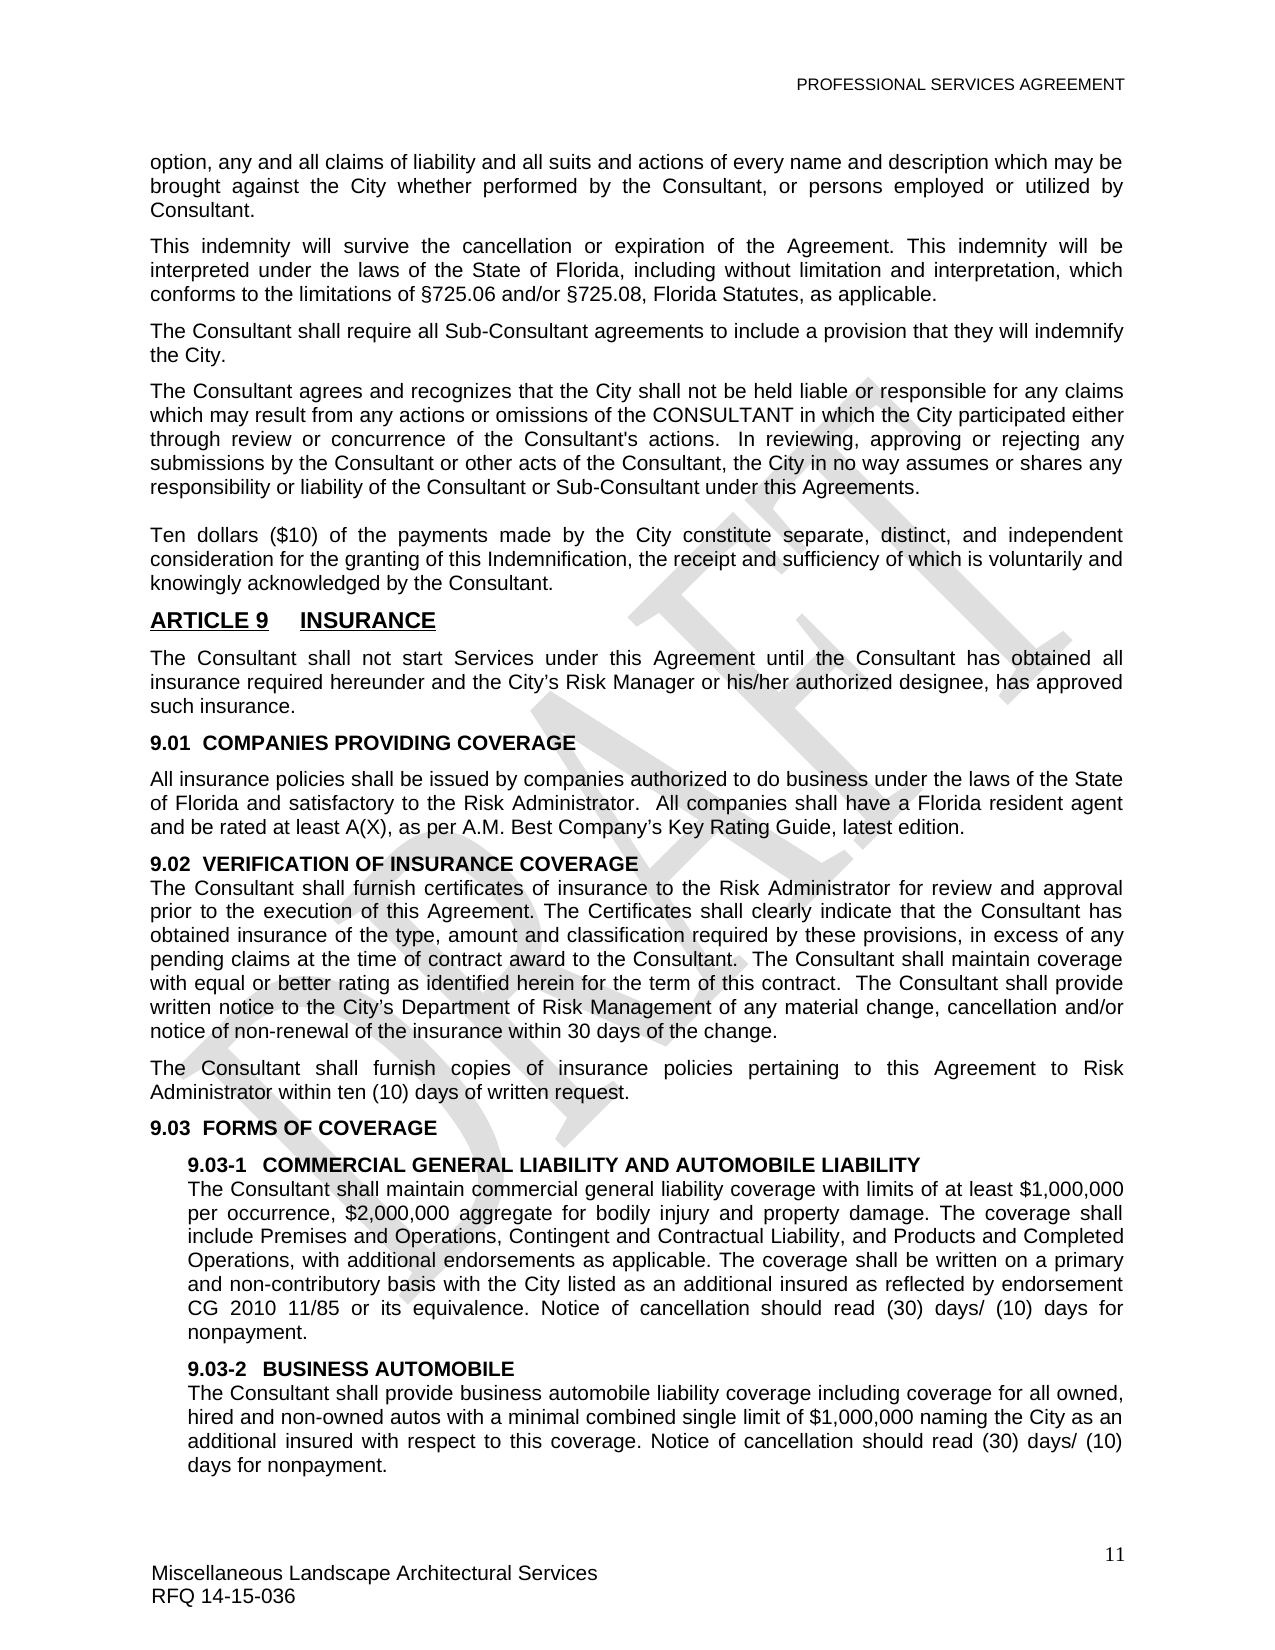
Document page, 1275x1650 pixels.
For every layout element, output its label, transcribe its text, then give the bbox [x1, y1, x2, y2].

subtitle ARTICLE 9 INSURANCE [150, 607, 1125, 634]
text The Consultant shall maintain commercial general liability coverage with limits of at least $1,000,000 per occurrence, $2,000,000 aggregate for bodily injury and property damage. The coverage shall include Premises and Operations, Contingent and Contractual Liability, and Products and Completed Operations, with additional endorsements as applicable. The coverage shall be written on a primary and non-contributory basis with the City listed as an additional insured as reflected by endorsement CG 2010 11/85 or its equivalence. Notice of cancellation should read (30) days/ (10) days for nonpayment. [187, 1176, 1125, 1344]
list COMPANIES PROVIDING COVERAGE [150, 731, 1125, 754]
list FORMS OF COVERAGE [150, 1116, 1125, 1140]
list Business Automobile [187, 1357, 1125, 1381]
text The Consultant shall furnish copies of insurance policies pertaining to this Agreement to Risk Administrator within ten (10) days of written request. [150, 1056, 1125, 1103]
list Ten dollars ($10) of the payments made by the City constitute separate, distinct, and independent consideration for the granting of this Indemnification, the receipt and sufficiency of which is voluntarily and knowingly acknowledged by the Consultant. [150, 523, 1125, 595]
text This indemnity will survive the cancellation or expiration of the Agreement. This indemnity will be interpreted under the laws of the State of Florida, including without limitation and interpretation, which conforms to the limitations of §725.06 and/or §725.08, Florida Statutes, as applicable. [150, 234, 1125, 306]
text The Consultant shall furnish certificates of insurance to the Risk Administrator for review and approval prior to the execution of this Agreement. The Certificates shall clearly indicate that the Consultant has obtained insurance of the type, amount and classification required by these provisions, in excess of any pending claims at the time of contract award to the Consultant. The Consultant shall maintain coverage with equal or better rating as identified herein for the term of this contract. The Consultant shall provide written notice to the City’s Department of Risk Management of any material change, cancellation and/or notice of non-renewal of the insurance within 30 days of the change. [150, 875, 1125, 1043]
text The Consultant shall not start Services under this Agreement until the Consultant has obtained all insurance required hereunder and the City’s Risk Manager or his/her authorized designee, has approved such insurance. Should the Consultant not maintain the insurance coverage required in this Agreement, the City may cancel this Agreement or, at its sole discretion, shall purchase such coverage and charge the Consultant for such coverage purchased. The City shall be under no obligation to purchase such insurance, nor shall it be responsible for the coverage purchased or the insurance company or companies used. The decision of the City to purchase such insurance coverage shall in no way be construed to be a waiver of its rights under this Agreement. [150, 646, 1125, 718]
list The Consultant shall require all Sub-Consultant agreements to include a provision that they will indemnify the City. [150, 319, 1125, 367]
list VERIFICATION OF INSURANCE COVERAGE [150, 851, 1125, 875]
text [150, 150, 1125, 222]
text The Consultant shall provide business automobile liability coverage including coverage for all owned, hired and non-owned autos with a minimal combined single limit of $1,000,000 naming the City as an additional insured with respect to this coverage. Notice of cancellation should read (30) days/ (10) days for nonpayment. [187, 1381, 1125, 1476]
list The Consultant agrees and recognizes that the City shall not be held liable or responsible for any claims which may result from any actions or omissions of the CONSULTANT in which the City participated either through review or concurrence of the Consultant's actions. In reviewing, approving or rejecting any submissions by the Consultant or other acts of the Consultant, the City in no way assumes or shares any responsibility or liability of the Consultant or Sub-Consultant under this Agreements. [150, 379, 1125, 499]
text All insurance policies shall be issued by companies authorized to do business under the laws of the State of Florida and satisfactory to the Risk Administrator. All companies shall have a Florida resident agent and be rated at least A(X), as per A.M. Best Company’s Key Rating Guide, latest edition. [150, 767, 1125, 839]
list Commercial General Liability and Automobile Liability [187, 1152, 1125, 1176]
